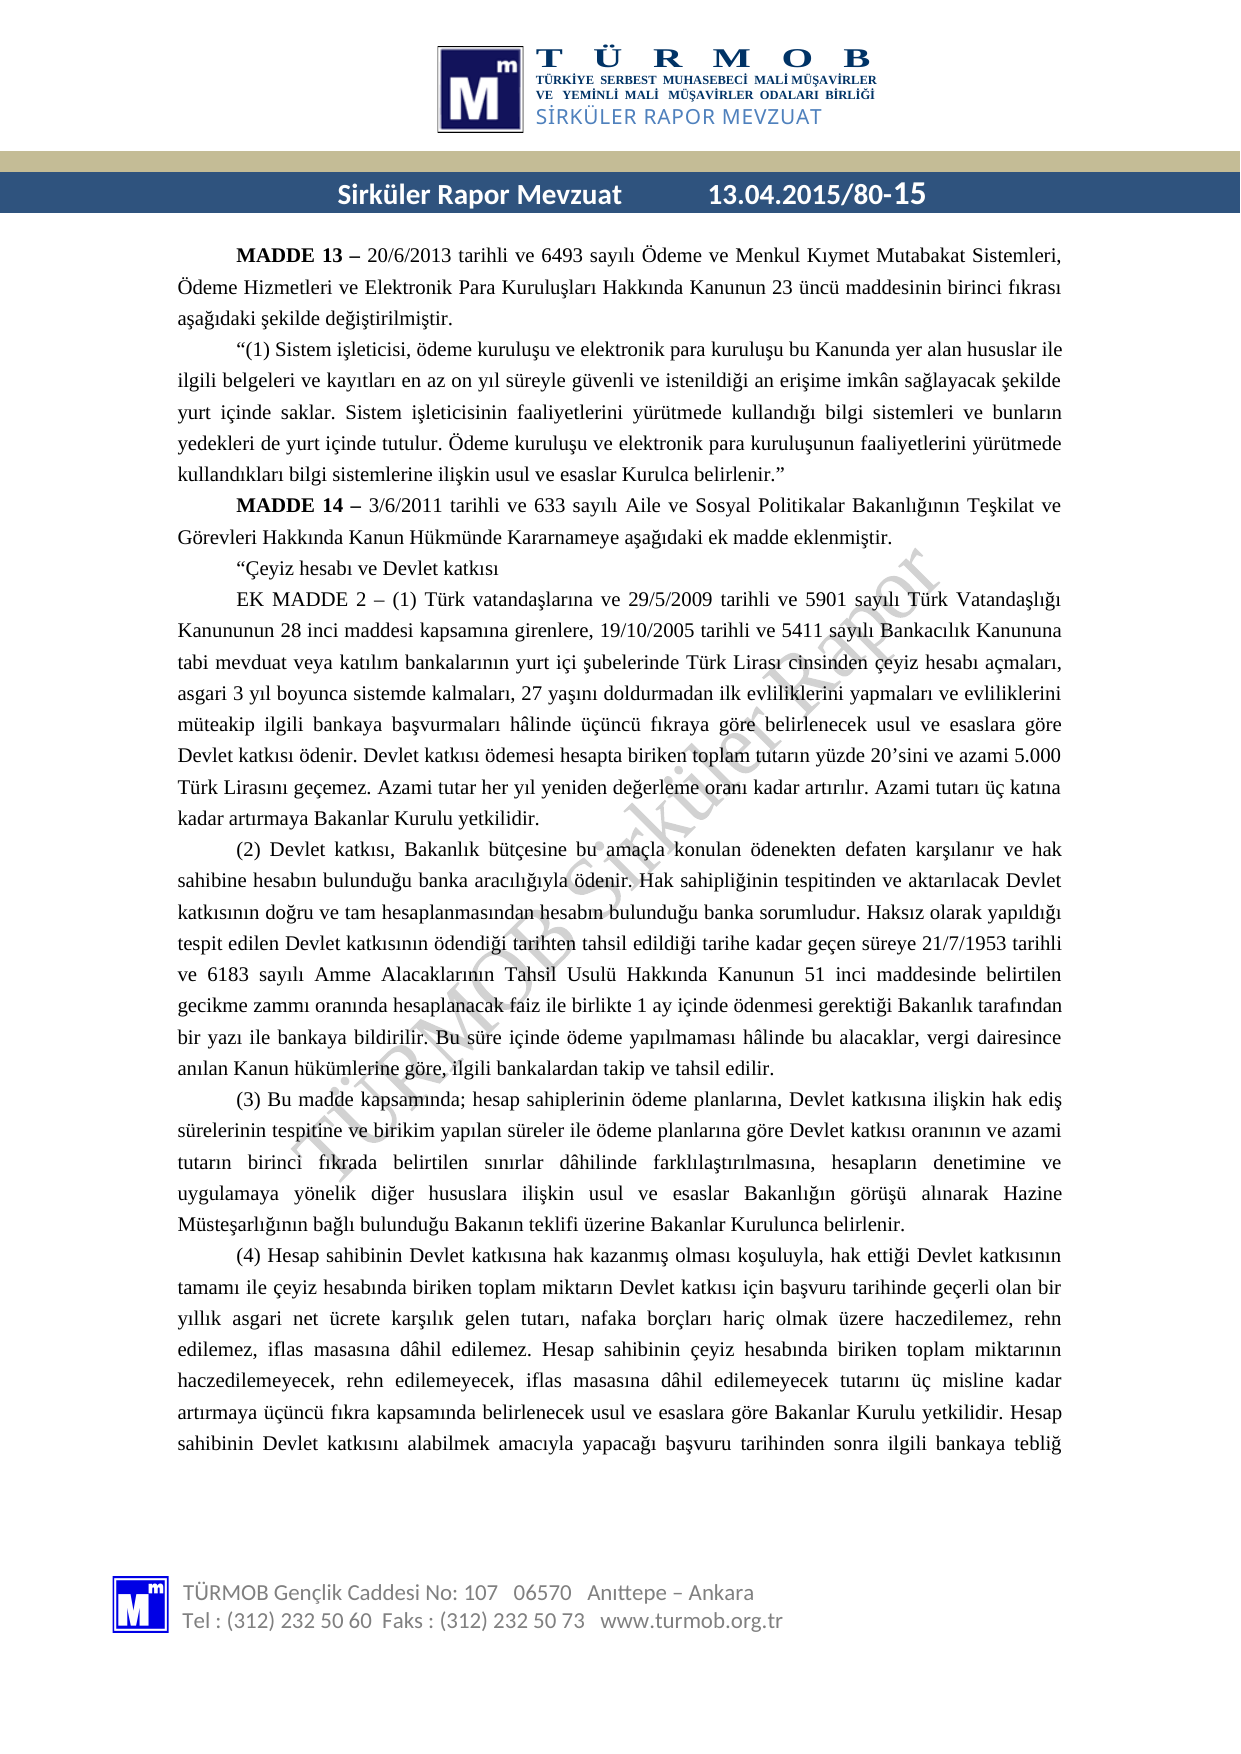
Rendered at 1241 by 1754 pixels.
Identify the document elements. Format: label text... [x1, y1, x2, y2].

text (3) Bu madde kapsamında; hesap sahiplerinin ödeme planlarına, Devlet katkısına ilişkin hak ediş sürelerinin tespitine ve birikim yapılan süreler ile ödeme planlarına göre Devlet katkısı oranının ve azami tutarın birinci fıkrada belirtilen sınırlar dâhilinde farklılaştırılmasına, hesapların denetimine ve uygulamaya yönelik diğer hususlara ilişkin usul ve esaslar Bakanlığın görüşü alınarak Hazine Müsteşarlığının bağlı bulunduğu Bakanın teklifi üzerine Bakanlar Kurulunca belirlenir. [177, 1080, 1063, 1236]
text “(1) Sistem işleticisi, ödeme kuruluşu ve elektronik para kuruluşu bu Kanunda yer alan hususlar ile ilgili belgeleri ve kayıtları en az on yıl süreyle güvenli ve istenildiği an erişime imkân sağlayacak şekilde yurt içinde saklar. Sistem işleticisinin faaliyetlerini yürütmede kullandığı bilgi sistemleri ve bunların yedekleri de yurt içinde tutulur. Ödeme kuruluşu ve elektronik para kuruluşunun faaliyetlerini yürütmede kullandıkları bilgi sistemlerine ilişkin usul ve esaslar Kurulca belirlenir.” [177, 330, 1063, 486]
picture [437, 46, 524, 133]
text MADDE 14 – 3/6/2011 tarihli ve 633 sayılı Aile ve Sosyal Politikalar Bakanlığının Teşkilat ve Görevleri Hakkında Kanun Hükmünde Kararnameye aşağıdaki ek madde eklenmiştir. [177, 486, 1063, 549]
text EK MADDE 2 – (1) Türk vatandaşlarına ve 29/5/2009 tarihli ve 5901 sayılı Türk Vatandaşlığı Kanununun 28 inci maddesi kapsamına girenlere, 19/10/2005 tarihli ve 5411 sayılı Bankacılık Kanununa tabi mevduat veya katılım bankalarının yurt içi şubelerinde Türk Lirası cinsinden çeyiz hesabı açmaları, asgari 3 yıl boyunca sistemde kalmaları, 27 yaşını doldurmadan ilk evliliklerini yapmaları ve evliliklerini müteakip ilgili bankaya başvurmaları hâlinde üçüncü fıkraya göre belirlenecek usul ve esaslara göre Devlet katkısı ödenir. Devlet katkısı ödemesi hesapta biriken toplam tutarın yüzde 20’sini ve azami 5.000 Türk Lirasını geçemez. Azami tutar her yıl yeniden değerleme oranı kadar artırılır. Azami tutarı üç katına kadar artırmaya Bakanlar Kurulu yetkilidir. [177, 580, 1063, 830]
text (2) Devlet katkısı, Bakanlık bütçesine bu amaçla konulan ödenekten defaten karşılanır ve hak sahibine hesabın bulunduğu banka aracılığıyla ödenir. Hak sahipliğinin tespitinden ve aktarılacak Devlet katkısının doğru ve tam hesaplanmasından hesabın bulunduğu banka sorumludur. Haksız olarak yapıldığı tespit edilen Devlet katkısının ödendiği tarihten tahsil edildiği tarihe kadar geçen süreye 21/7/1953 tarihli ve 6183 sayılı Amme Alacaklarının Tahsil Usulü Hakkında Kanunun 51 inci maddesinde belirtilen gecikme zammı oranında hesaplanacak faiz ile birlikte 1 ay içinde ödenmesi gerektiği Bakanlık tarafından bir yazı ile bankaya bildirilir. Bu süre içinde ödeme yapılmaması hâlinde bu alacaklar, vergi dairesince anılan Kanun hükümlerine göre, ilgili bankalardan takip ve tahsil edilir. [177, 830, 1063, 1080]
text “Çeyiz hesabı ve Devlet katkısı [177, 549, 1063, 580]
text MADDE 13 – 20/6/2013 tarihli ve 6493 sayılı Ödeme ve Menkul Kıymet Mutabakat Sistemleri, Ödeme Hizmetleri ve Elektronik Para Kuruluşları Hakkında Kanunun 23 üncü maddesinin birinci fıkrası aşağıdaki şekilde değiştirilmiştir. [177, 236, 1063, 330]
picture [112, 1576, 169, 1633]
